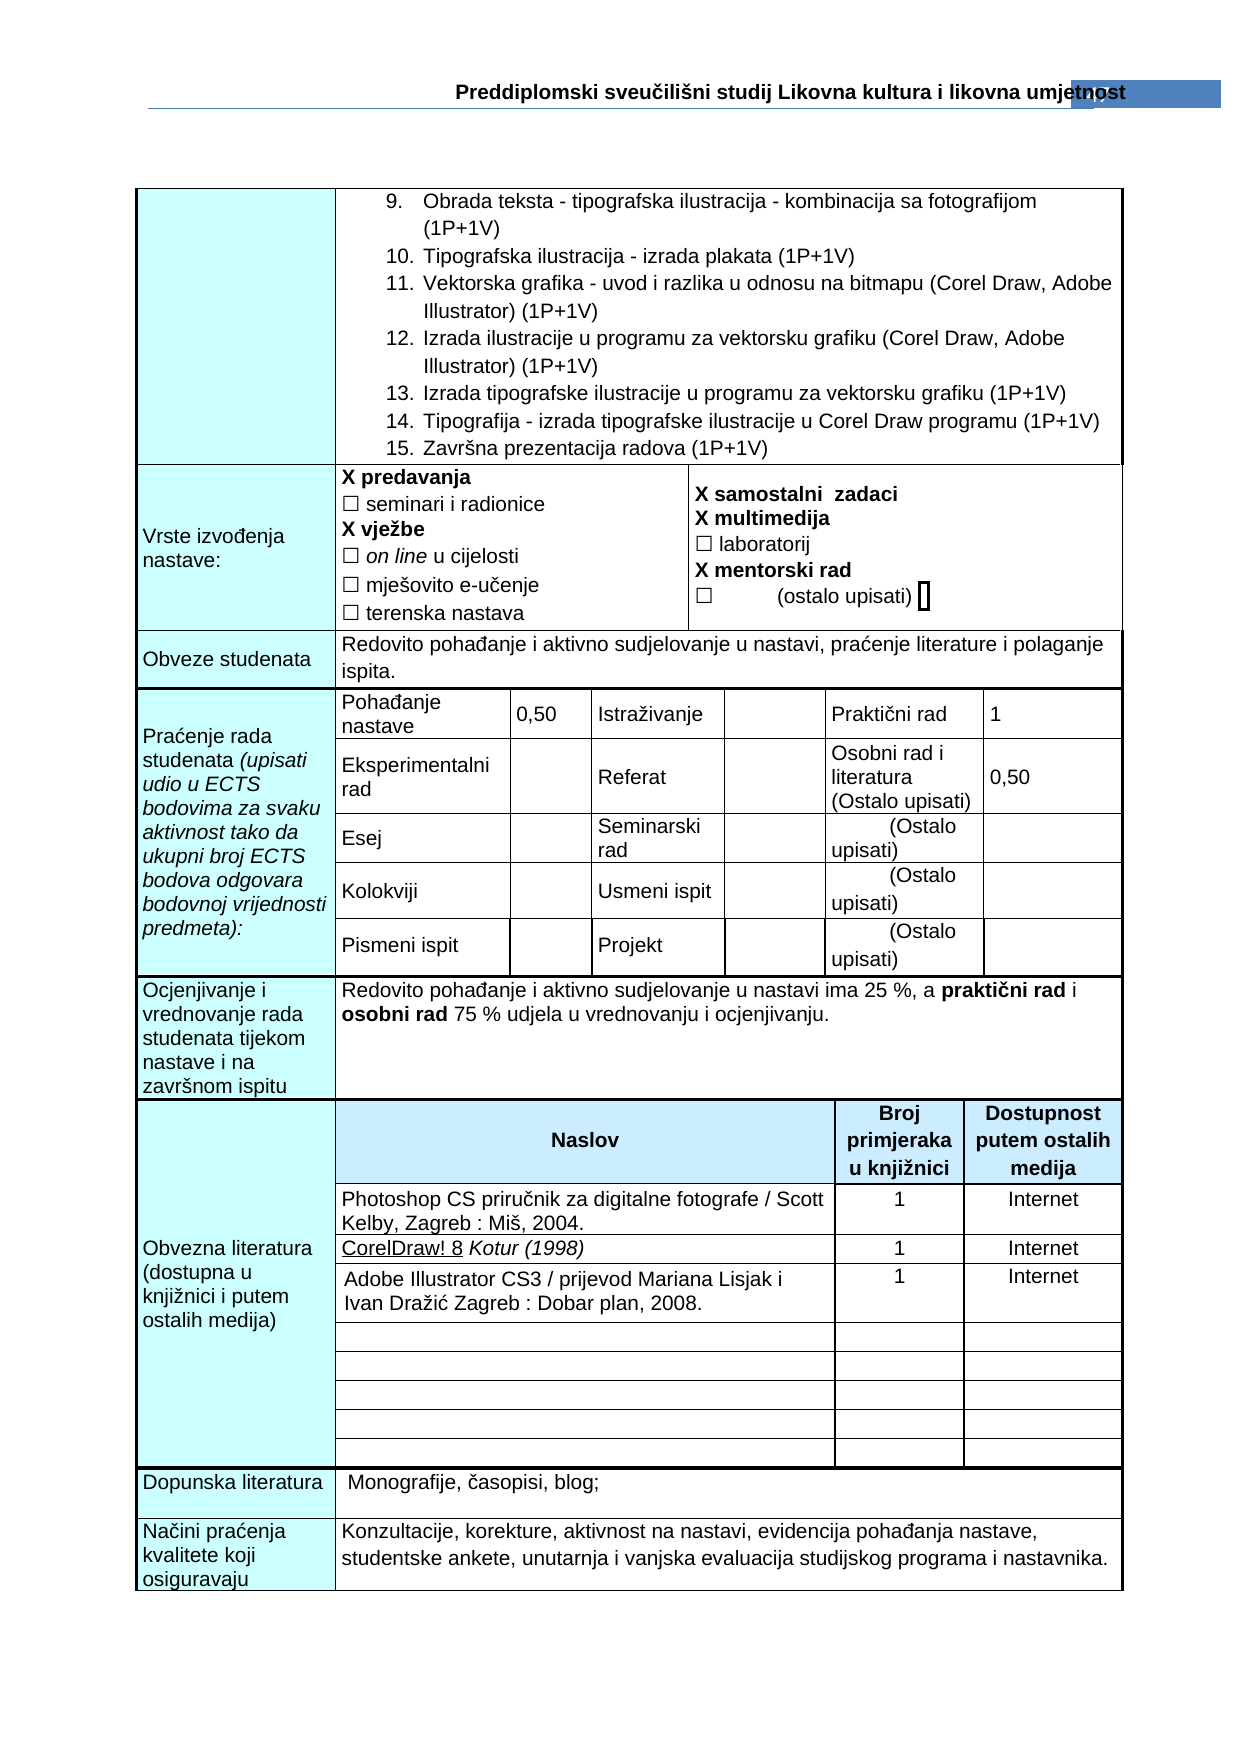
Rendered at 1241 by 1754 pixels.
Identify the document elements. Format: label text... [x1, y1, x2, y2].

table_cell [336, 1439, 834, 1466]
table_cell Seminarski rad [592, 814, 724, 862]
table_cell [336, 1352, 834, 1380]
table_cell [836, 1439, 963, 1466]
table_cell Monografije, časopisi, blog; [336, 1470, 1121, 1517]
table_cell CorelDraw! 8 Kotur (1998) [336, 1235, 834, 1263]
table_cell Broj primjeraka u knjižnici [836, 1101, 963, 1183]
table_cell [836, 1410, 963, 1437]
table_cell [984, 814, 1121, 862]
table_cell [336, 1381, 834, 1409]
table_cell Kolokviji [336, 863, 510, 918]
table_cell Dostupnost putem ostalih medija [965, 1101, 1121, 1183]
table_cell (Ostalo upisati) [826, 863, 983, 918]
table_cell Redovito pohađanje i aktivno sudjelovanje u nastavi, praćenje literature i polaganje ispita. [336, 630, 1121, 687]
table_cell Dopunska literatura [138, 1470, 335, 1517]
table_cell [725, 690, 825, 738]
table_cell 0,50 [511, 690, 591, 738]
table_cell Pohađanje nastave [336, 690, 510, 738]
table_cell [138, 1519, 335, 1590]
table_cell [511, 919, 591, 974]
table_cell Internet [965, 1185, 1121, 1234]
table_cell 1 [984, 690, 1121, 738]
table_cell Obvezna literatura (dostupna u knjižnici i putem ostalih medija) [138, 1101, 335, 1466]
table_cell Referat [592, 739, 724, 813]
table_cell [965, 1323, 1121, 1351]
table_cell Pismeni ispit [336, 919, 509, 974]
table_cell [726, 919, 824, 974]
table_cell Internet [965, 1235, 1121, 1263]
table_cell Photoshop CS priručnik za digitalne fotografe / Scott Kelby, Zagreb : Miš, 2004. [336, 1184, 834, 1234]
table_cell Istraživanje [592, 690, 724, 738]
table_cell Vrste izvođenja nastave: [138, 465, 335, 630]
table_cell [826, 1264, 834, 1322]
table_cell [965, 1439, 1121, 1466]
table_cell Praktični rad [826, 690, 983, 738]
table_cell [336, 1323, 834, 1351]
table_cell 0,50 [984, 739, 1121, 813]
table_cell [836, 1381, 963, 1409]
table_cell Ocjenjivanje i vrednovanje rada studenata tijekom nastave i na završnom ispitu [138, 978, 335, 1097]
table_cell Projekt [593, 919, 724, 974]
table_cell Osobni rad i literatura (Ostalo upisati) [826, 739, 983, 813]
table_cell [511, 739, 591, 813]
table_cell [836, 1323, 963, 1351]
table_cell Internet [965, 1264, 1121, 1322]
table_cell [965, 1352, 1121, 1380]
table_cell 1 [836, 1185, 963, 1234]
table_cell Praćenje rada studenata (upisati udio u ECTS bodovima za svaku aktivnost tako da ukupni broj ECTS bodova odgovara bodovnoj vrijednosti predmeta): [138, 690, 335, 974]
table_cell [336, 1519, 1121, 1590]
table_cell Naslov [336, 1101, 834, 1183]
table_cell [965, 1410, 1121, 1437]
table_cell Usmeni ispit [592, 863, 724, 918]
table_cell X samostalni zadaci X multimedija ☐ laboratorij X mentorski rad ☐ (ostalo upisati) [689, 464, 1122, 630]
table_cell 1 [836, 1264, 963, 1322]
table_cell [836, 1352, 963, 1380]
table_cell X predavanja ☐ seminari i radionice X vježbe ☐ on line u cijelosti ☐ mješovito e-učenje ☐ terenska nastava [336, 465, 688, 630]
table_cell Redovito pohađanje i aktivno sudjelovanje u nastavi ima 25 %, a praktični rad i osobni rad 75 % udjela u vrednovanju i ocjenjivanju. [336, 978, 1121, 1097]
table_cell [985, 919, 1121, 974]
table_cell [725, 814, 825, 862]
table_cell Esej [336, 814, 510, 862]
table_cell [138, 189, 335, 464]
table_cell 1 [836, 1235, 963, 1263]
table_cell [511, 814, 591, 862]
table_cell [336, 189, 1121, 464]
table_cell [725, 863, 825, 918]
table_cell [336, 1264, 341, 1322]
table_cell [984, 863, 1121, 918]
table_cell Obveze studenata [138, 631, 335, 687]
table_cell [336, 1410, 834, 1437]
table_cell Eksperimentalni rad [336, 739, 510, 813]
table_cell (Ostalo upisati) [826, 919, 983, 974]
table_cell [511, 863, 591, 918]
table_cell [965, 1381, 1121, 1409]
table_cell [725, 739, 825, 813]
table_cell (Ostalo upisati) [826, 814, 983, 862]
